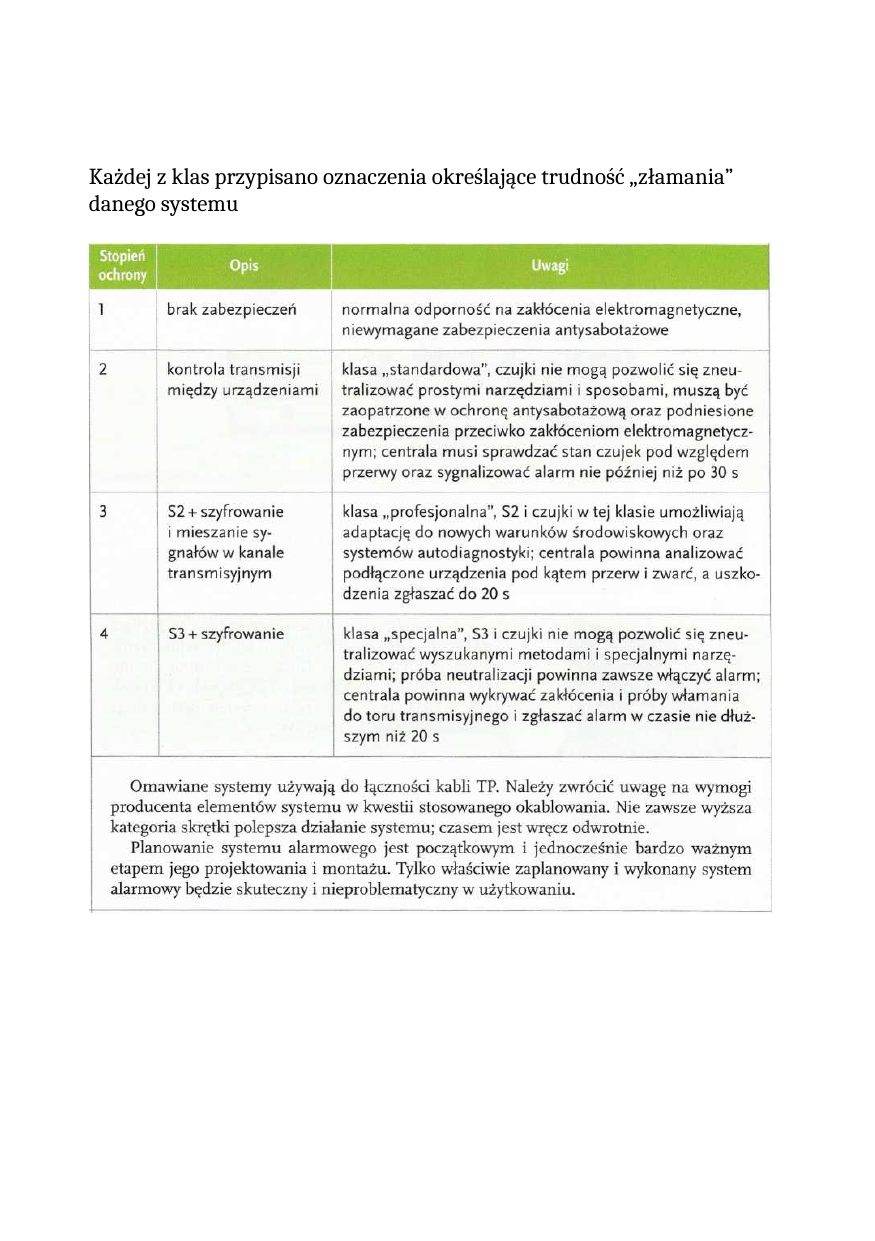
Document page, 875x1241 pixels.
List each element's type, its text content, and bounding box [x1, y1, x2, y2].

picture [88, 243, 772, 913]
text Każdej z klas przypisano oznaczenia określające trudność „złamania” danego systemu [89, 164, 796, 217]
